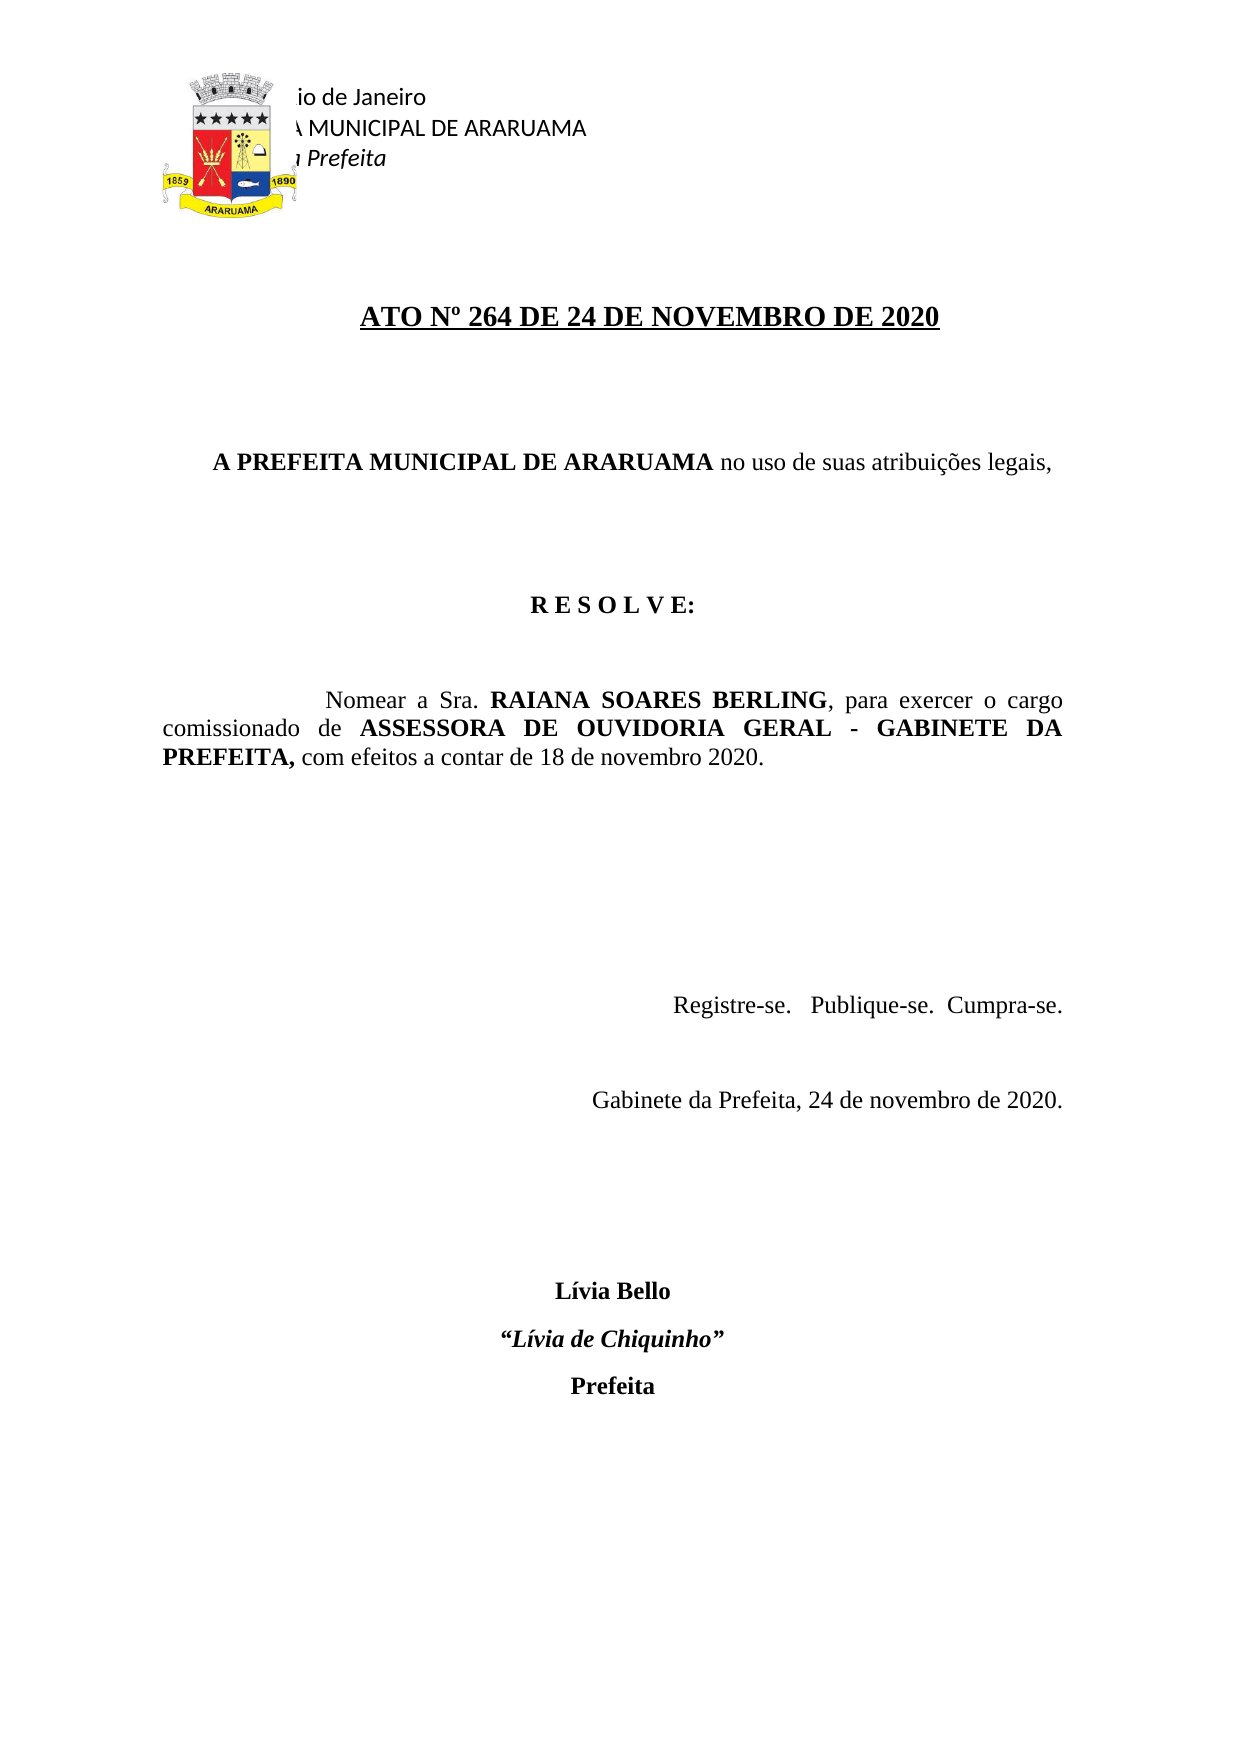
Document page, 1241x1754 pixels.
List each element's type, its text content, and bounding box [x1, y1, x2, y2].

text A PREFEITA MUNICIPAL DE ARARUAMA no uso de suas atribuições legais, [162, 447, 1063, 476]
text Nomear a Sra. RAIANA SOARES BERLING, para exercer o cargo comissionado de ASSESSORA DE OUVIDORIA GERAL - GABINETE DA PREFEITA, com efeitos a contar de 18 de novembro 2020. [162, 685, 1063, 771]
text “Lívia de Chiquinho” [162, 1324, 1063, 1352]
picture [162, 73, 297, 218]
text R E S O L V E: [162, 590, 1063, 619]
text Gabinete da Prefeita, 24 de novembro de 2020. [162, 1085, 1063, 1114]
text Prefeita [162, 1371, 1063, 1400]
text Registre-se. Publique-se. Cumpra-se. [162, 990, 1063, 1018]
text ATO Nº 264 DE 24 DE NOVEMBRO DE 2020 [236, 299, 1063, 332]
text Lívia Bello [162, 1276, 1063, 1305]
